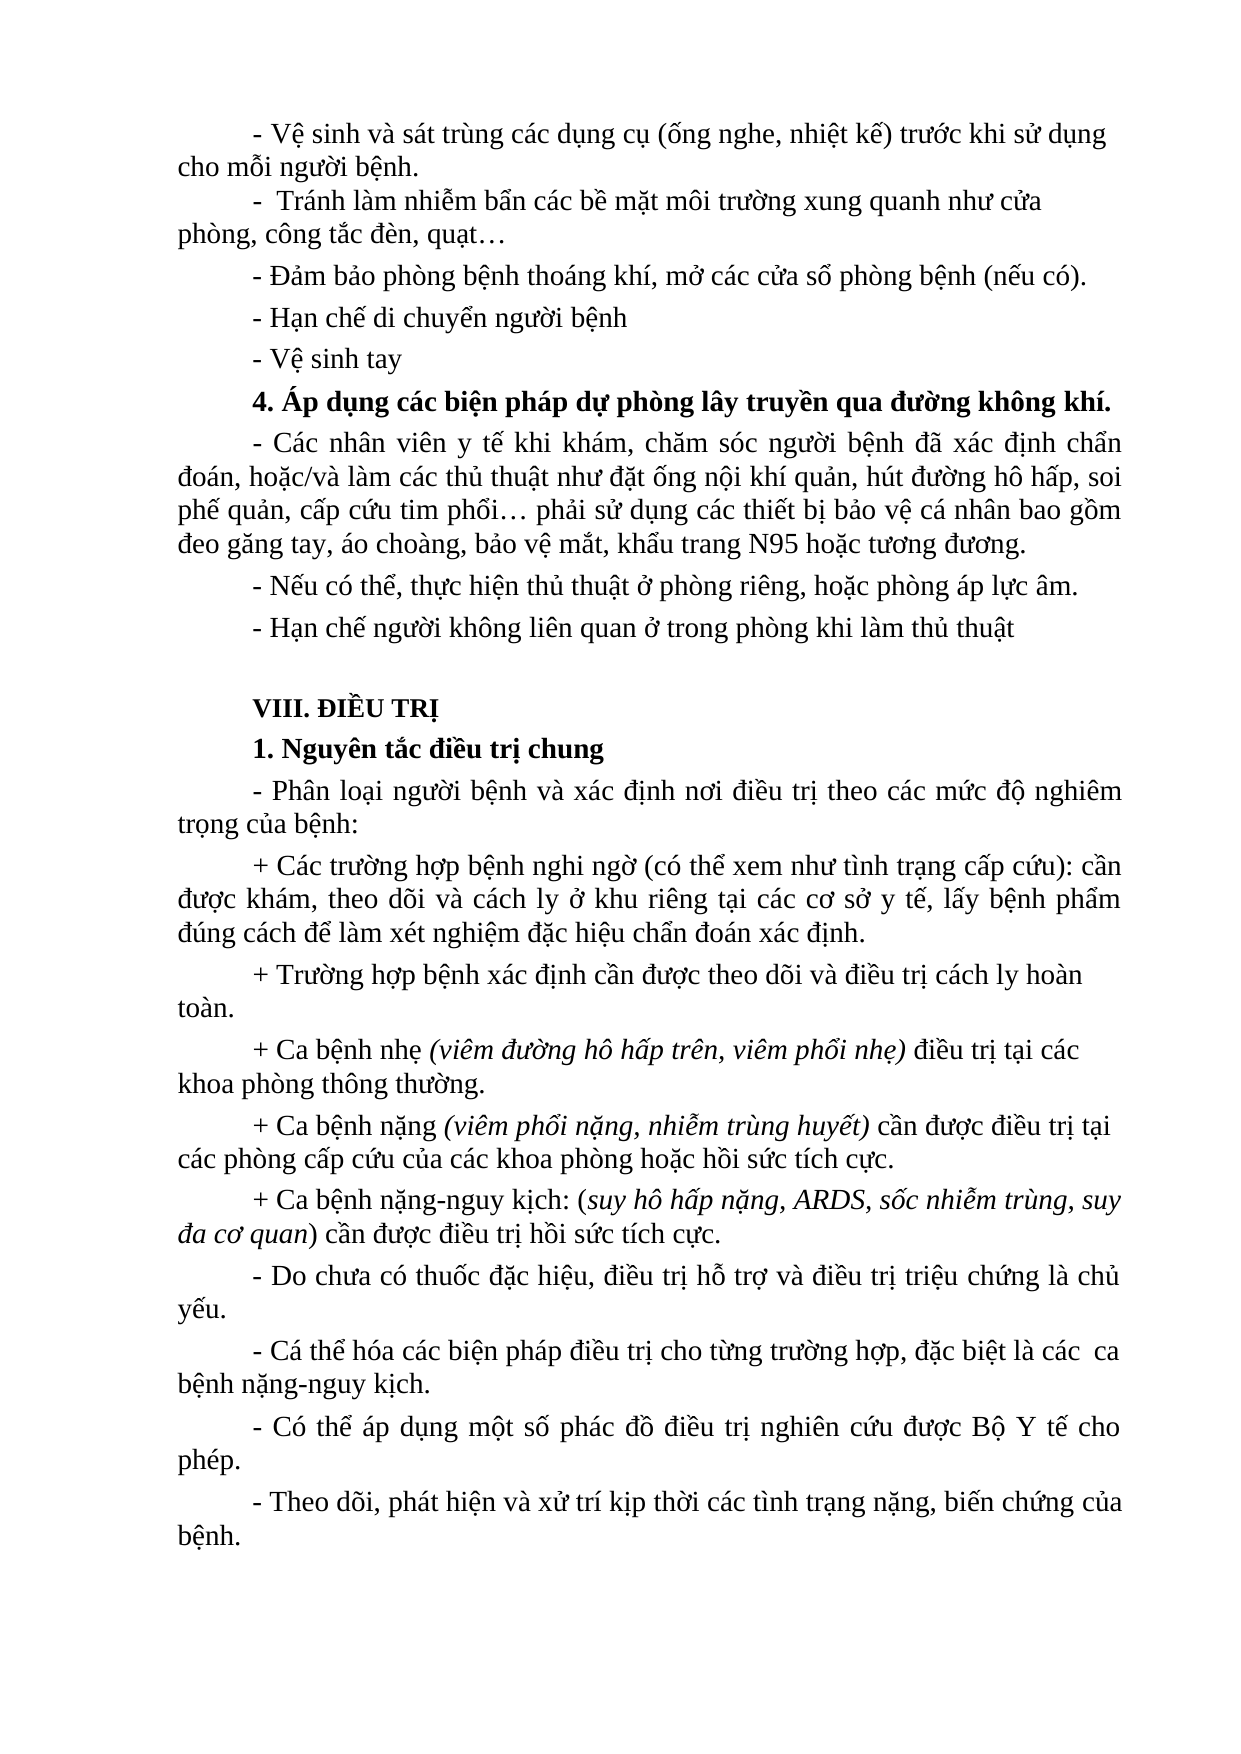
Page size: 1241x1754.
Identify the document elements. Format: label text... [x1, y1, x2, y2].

list Do chưa có thuốc đặc hiệu, điều trị hỗ trợ và điều trị triệu chứng là chủ [252, 1258, 1134, 1292]
list ĐIỀU TRỊ [252, 692, 1134, 723]
list Theo dõi, phát hiện và xử trí kịp thời các tình trạng nặng, biến chứng của [252, 1484, 1134, 1518]
list Tránh làm nhiễm bẩn các bề mặt môi trường xung quanh như cửa phòng, công tắc đèn, quạt… [177, 183, 1123, 250]
list Hạn chế người không liên quan ở trong phòng khi làm thủ thuật [252, 610, 1134, 643]
text yếu. [177, 1292, 1134, 1325]
list Có thể áp dụng một số phác đồ điều trị nghiên cứu được Bộ Y tế cho [252, 1409, 1134, 1442]
text bệnh nặng-nguy kịch. [177, 1367, 1134, 1400]
text + Ca bệnh nặng-nguy kịch: (suy hô hấp nặng, ARDS, sốc nhiễm trùng, suy đa cơ quan) cần được điều trị hồi sức tích cực. [177, 1182, 1134, 1249]
subtitle Áp dụng các biện pháp dự phòng lây truyền qua đường không khí. [252, 384, 1134, 417]
text + Trường hợp bệnh xác định cần được theo dõi và điều trị cách ly hoàn [252, 957, 1134, 990]
list Đảm bảo phòng bệnh thoáng khí, mở các cửa sổ phòng bệnh (nếu có). [252, 258, 1134, 291]
list Hạn chế di chuyển người bệnh [252, 300, 1134, 333]
list Vệ sinh tay [252, 341, 1134, 375]
list Nếu có thể, thực hiện thủ thuật ở phòng riêng, hoặc phòng áp lực âm. [252, 568, 1134, 601]
text khoa phòng thông thường. [177, 1066, 1134, 1099]
text phép. bệnh. [177, 1442, 243, 1551]
text + Ca bệnh nặng (viêm phổi nặng, nhiễm trùng huyết) cần được điều trị tại các phòng cấp cứu của các khoa phòng hoặc hồi sức tích cực. [177, 1108, 1134, 1175]
text + Ca bệnh nhẹ (viêm đường hô hấp trên, viêm phổi nhẹ) điều trị tại các [252, 1032, 1134, 1066]
list Cá thể hóa các biện pháp điều trị cho từng trường hợp, đặc biệt là các ca [252, 1333, 1134, 1367]
text + Các trường hợp bệnh nghi ngờ (có thể xem như tình trạng cấp cứu): cần được khám, theo dõi và cách ly ở khu riêng tại các cơ sở y tế, lấy bệnh phẩm đúng cách để làm xét nghiệm đặc hiệu chẩn đoán xác định. [177, 848, 1123, 948]
subtitle Nguyên tắc điều trị chung [252, 731, 1134, 764]
list Phân loại người bệnh và xác định nơi điều trị theo các mức độ nghiêm trọng của bệnh: [177, 773, 1123, 840]
list Vệ sinh và sát trùng các dụng cụ (ống nghe, nhiệt kế) trước khi sử dụng cho mỗi người bệnh. [177, 116, 1123, 183]
list Các nhân viên y tế khi khám, chăm sóc người bệnh đã xác định chẩn đoán, hoặc/và làm các thủ thuật như đặt ống nội khí quản, hút đường hô hấp, soi phế quản, cấp cứu tim phổi… phải sử dụng các thiết bị bảo vệ cá nhân bao gồm đeo găng tay, áo choàng, bảo vệ mắt, khẩu trang N95 hoặc tương đương. [177, 425, 1123, 559]
text toàn. [177, 990, 1134, 1024]
